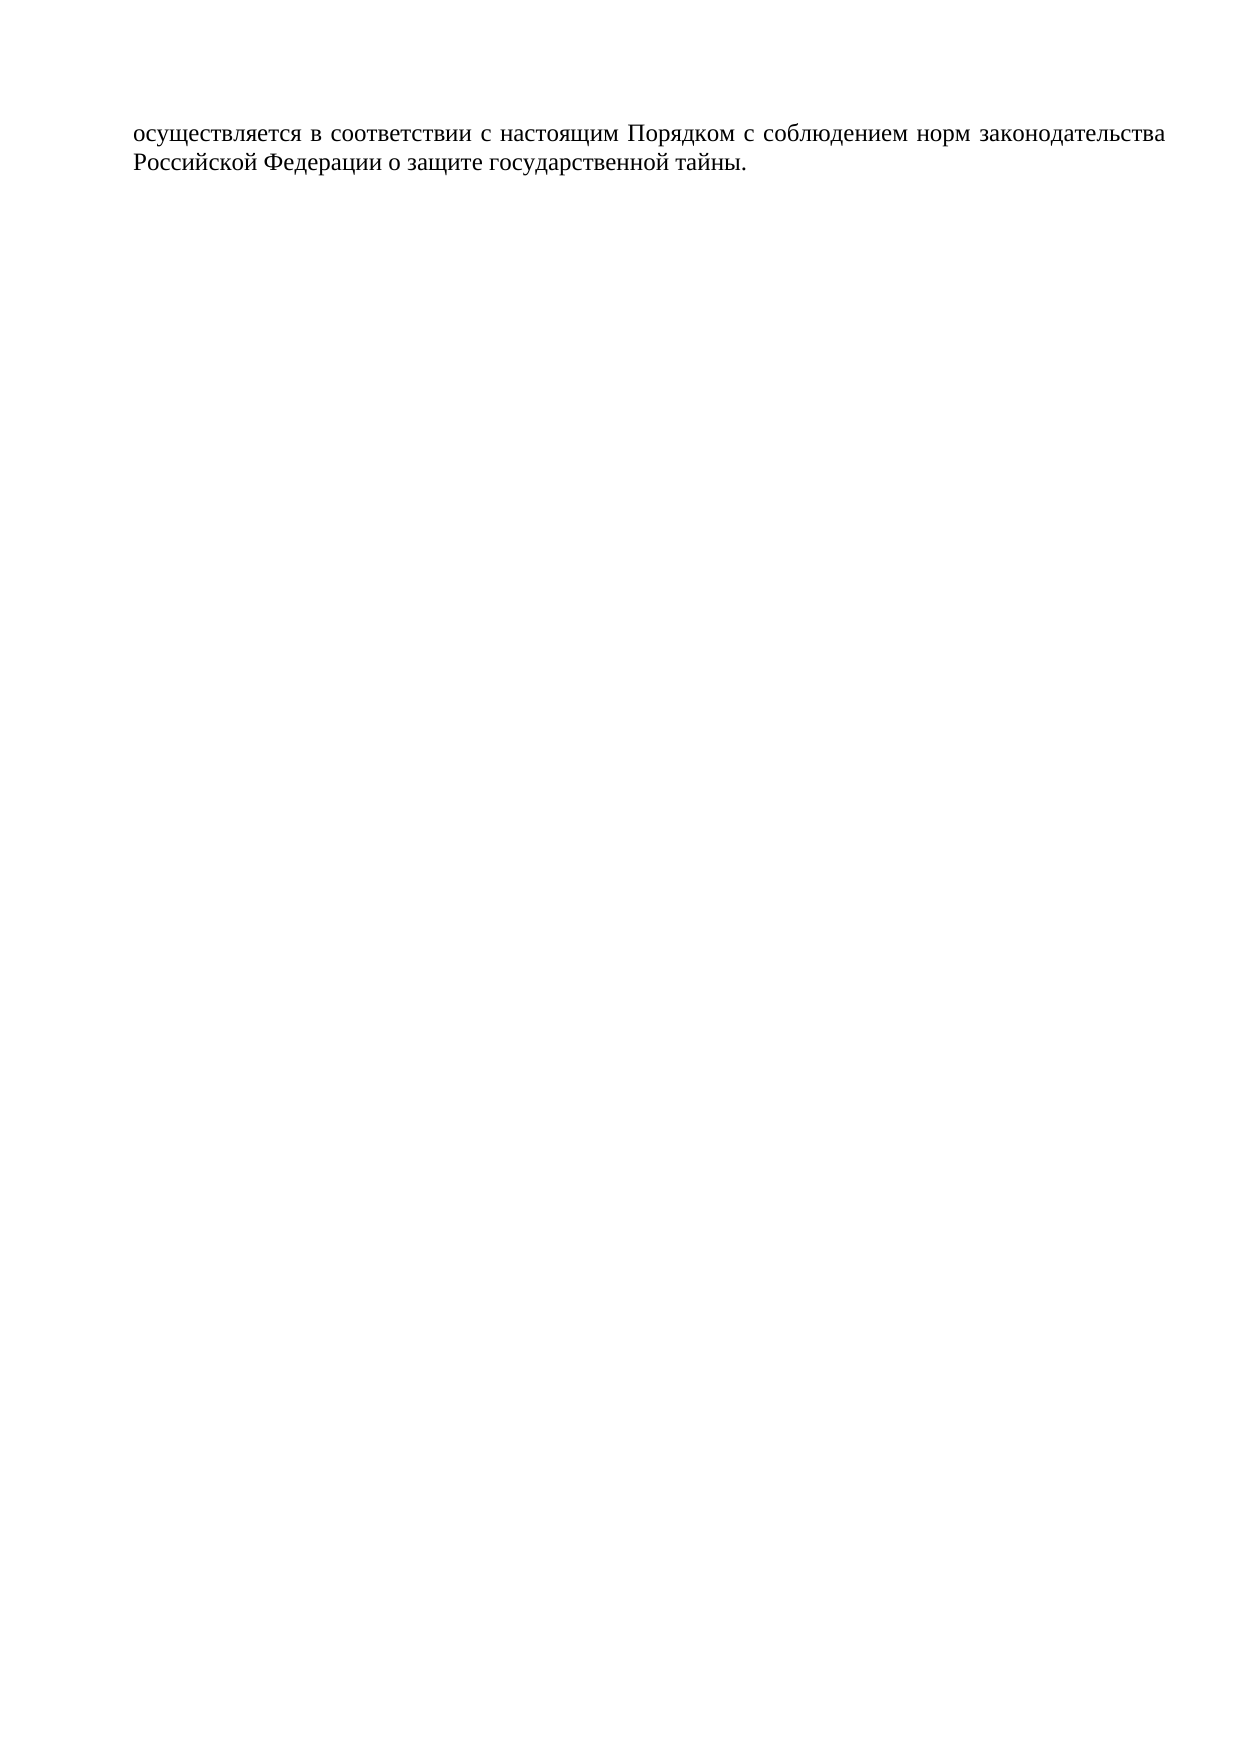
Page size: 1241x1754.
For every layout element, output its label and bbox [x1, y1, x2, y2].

text [133, 118, 1167, 176]
